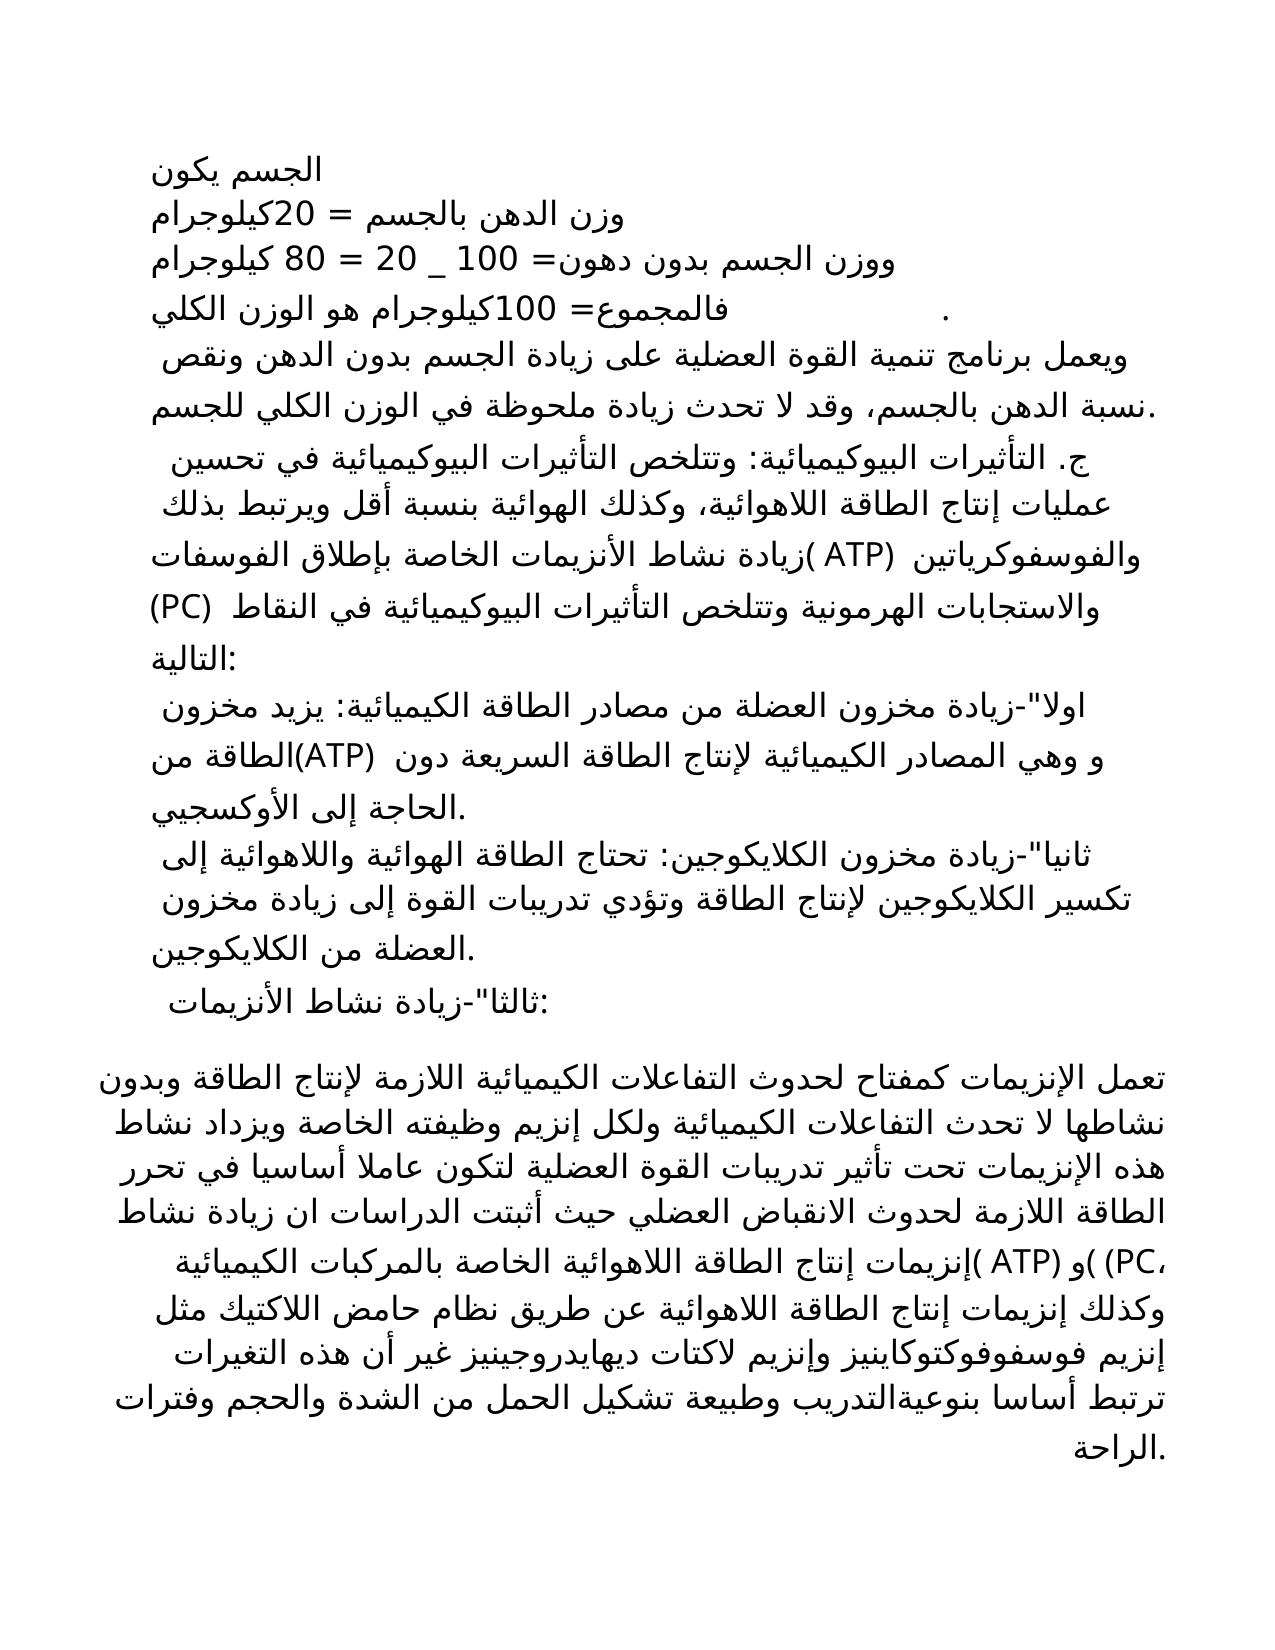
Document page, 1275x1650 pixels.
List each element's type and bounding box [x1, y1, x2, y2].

text [150, 150, 1167, 1023]
text [91, 1059, 1167, 1469]
